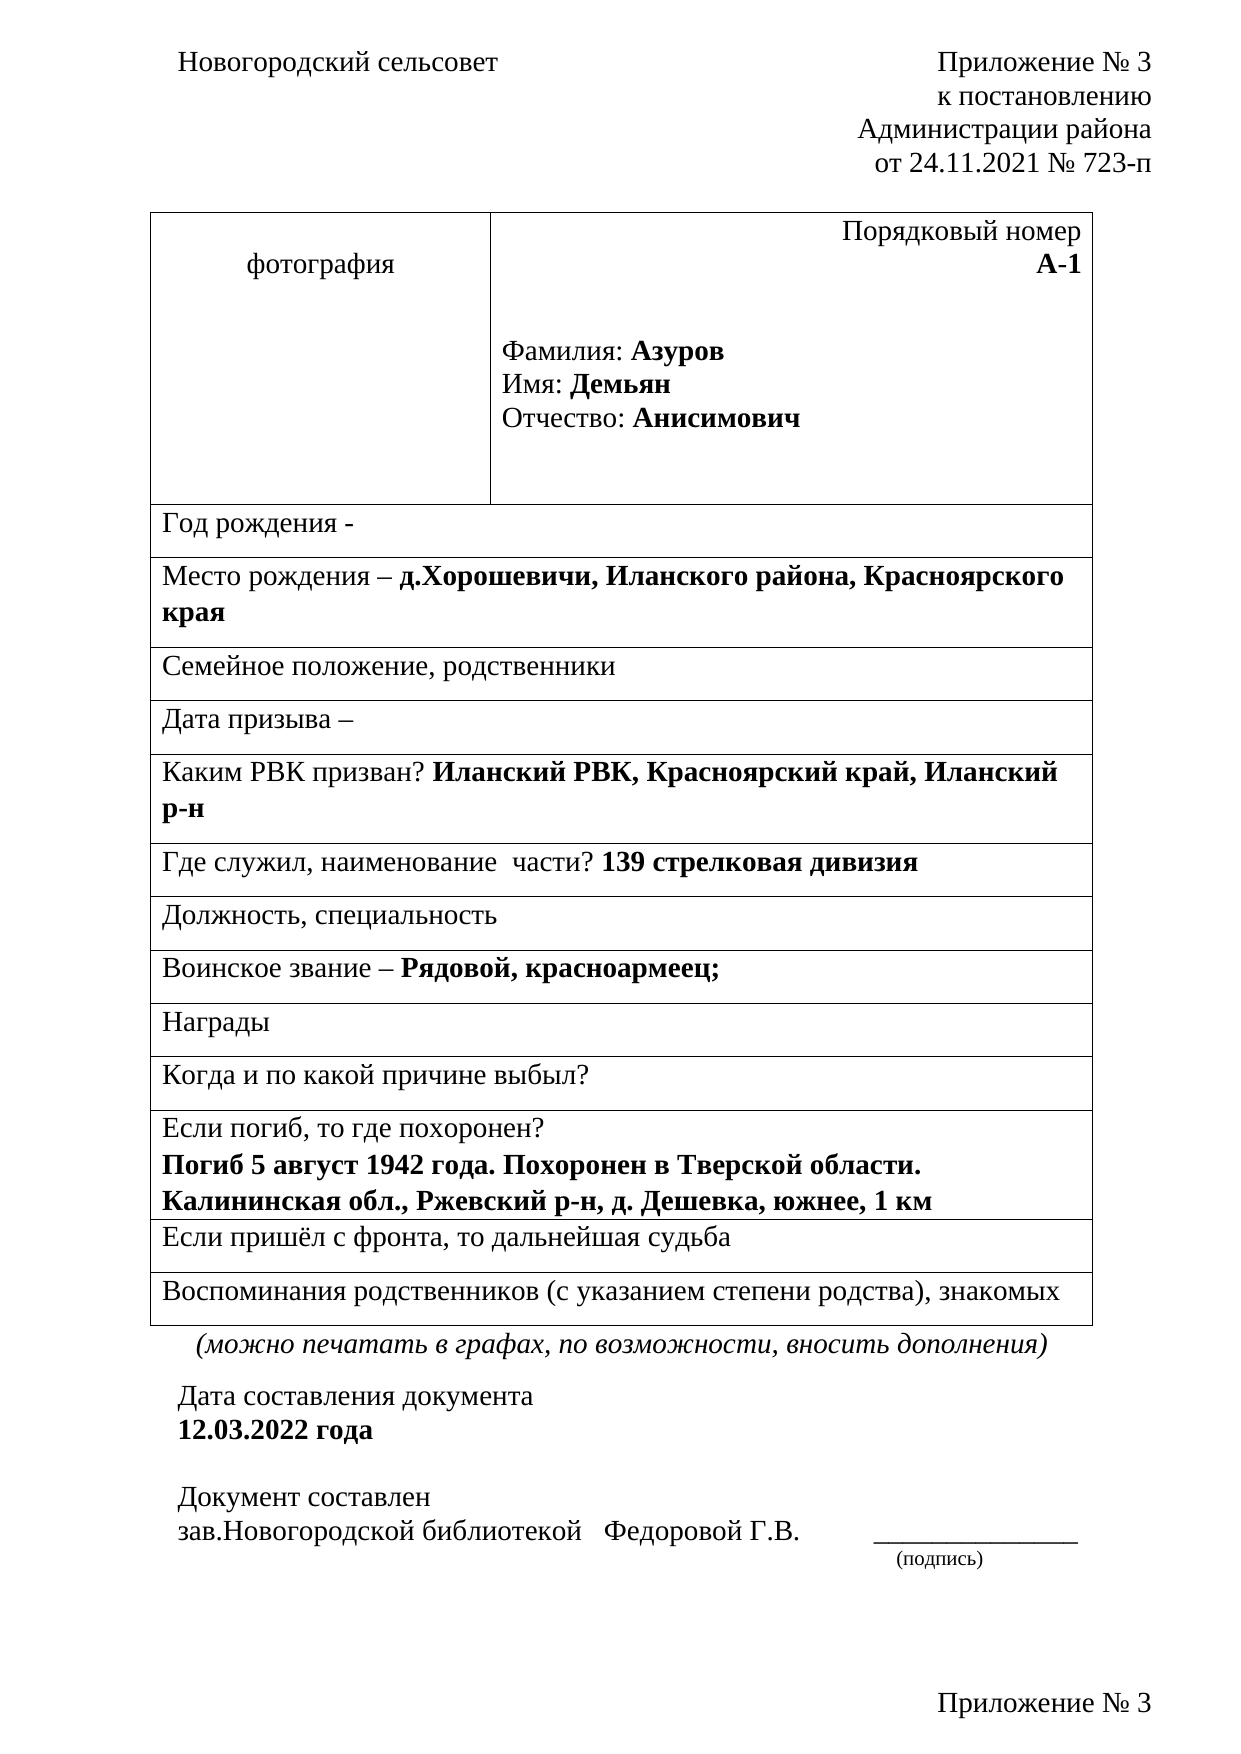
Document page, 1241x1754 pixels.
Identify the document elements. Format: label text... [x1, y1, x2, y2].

table_cell Где служил, наименование части? 139 стрелковая дивизия [151, 844, 1092, 896]
text Дата составления документа [177, 1378, 1152, 1412]
table_header фотография [151, 213, 490, 504]
table_cell Когда и по какой причине выбыл? [151, 1057, 1092, 1109]
table_cell Год рождения - [151, 505, 1092, 557]
text Приложение № 3 [177, 1686, 1152, 1719]
table_cell Воинское звание – Рядовой, красноармеец; [151, 951, 1092, 1003]
table_cell Дата призыва – [151, 701, 1092, 753]
table_cell (можно печатать в графах, по возможности, вносить дополнения) [151, 1326, 1093, 1378]
text Документ составлен [177, 1479, 1152, 1513]
table_cell Место рождения – д.Хорошевичи, Иланского района, Красноярского края [151, 558, 1092, 647]
text (подпись) [177, 1546, 1152, 1570]
table_cell Должность, специальность [151, 897, 1092, 949]
table_cell Семейное положение, родственники [151, 648, 1092, 700]
text Новогородский сельсовет Приложение № 3 [177, 44, 1152, 78]
table_cell Воспоминания родственников (с указанием степени родства), знакомых [151, 1273, 1092, 1325]
table_cell Если пришёл с фронта, то дальнейшая судьба [151, 1220, 1092, 1272]
text зав.Новогородской библиотекой Федоровой Г.В. ______________ [177, 1513, 1152, 1546]
text к постановлению [177, 78, 1152, 111]
table_cell Каким РВК призван? Иланский РВК, Красноярский край, Иланский р-н [151, 755, 1092, 843]
text 12.03.2022 года [177, 1412, 1152, 1446]
table_header Порядковый номер А-1 Фамилия: Азуров Имя: Демьян Отчество: Анисимович [491, 213, 1092, 504]
table_cell Если погиб, то где похоронен? Погиб 5 август 1942 года. Похоронен в Тверской области. Калининская обл., Ржевский р-н, д. Дешевка, южнее, 1 км [151, 1111, 1092, 1218]
table_cell Награды [151, 1004, 1092, 1056]
text от 24.11.2021 № 723-п [177, 145, 1152, 178]
text Администрации района [177, 111, 1152, 145]
